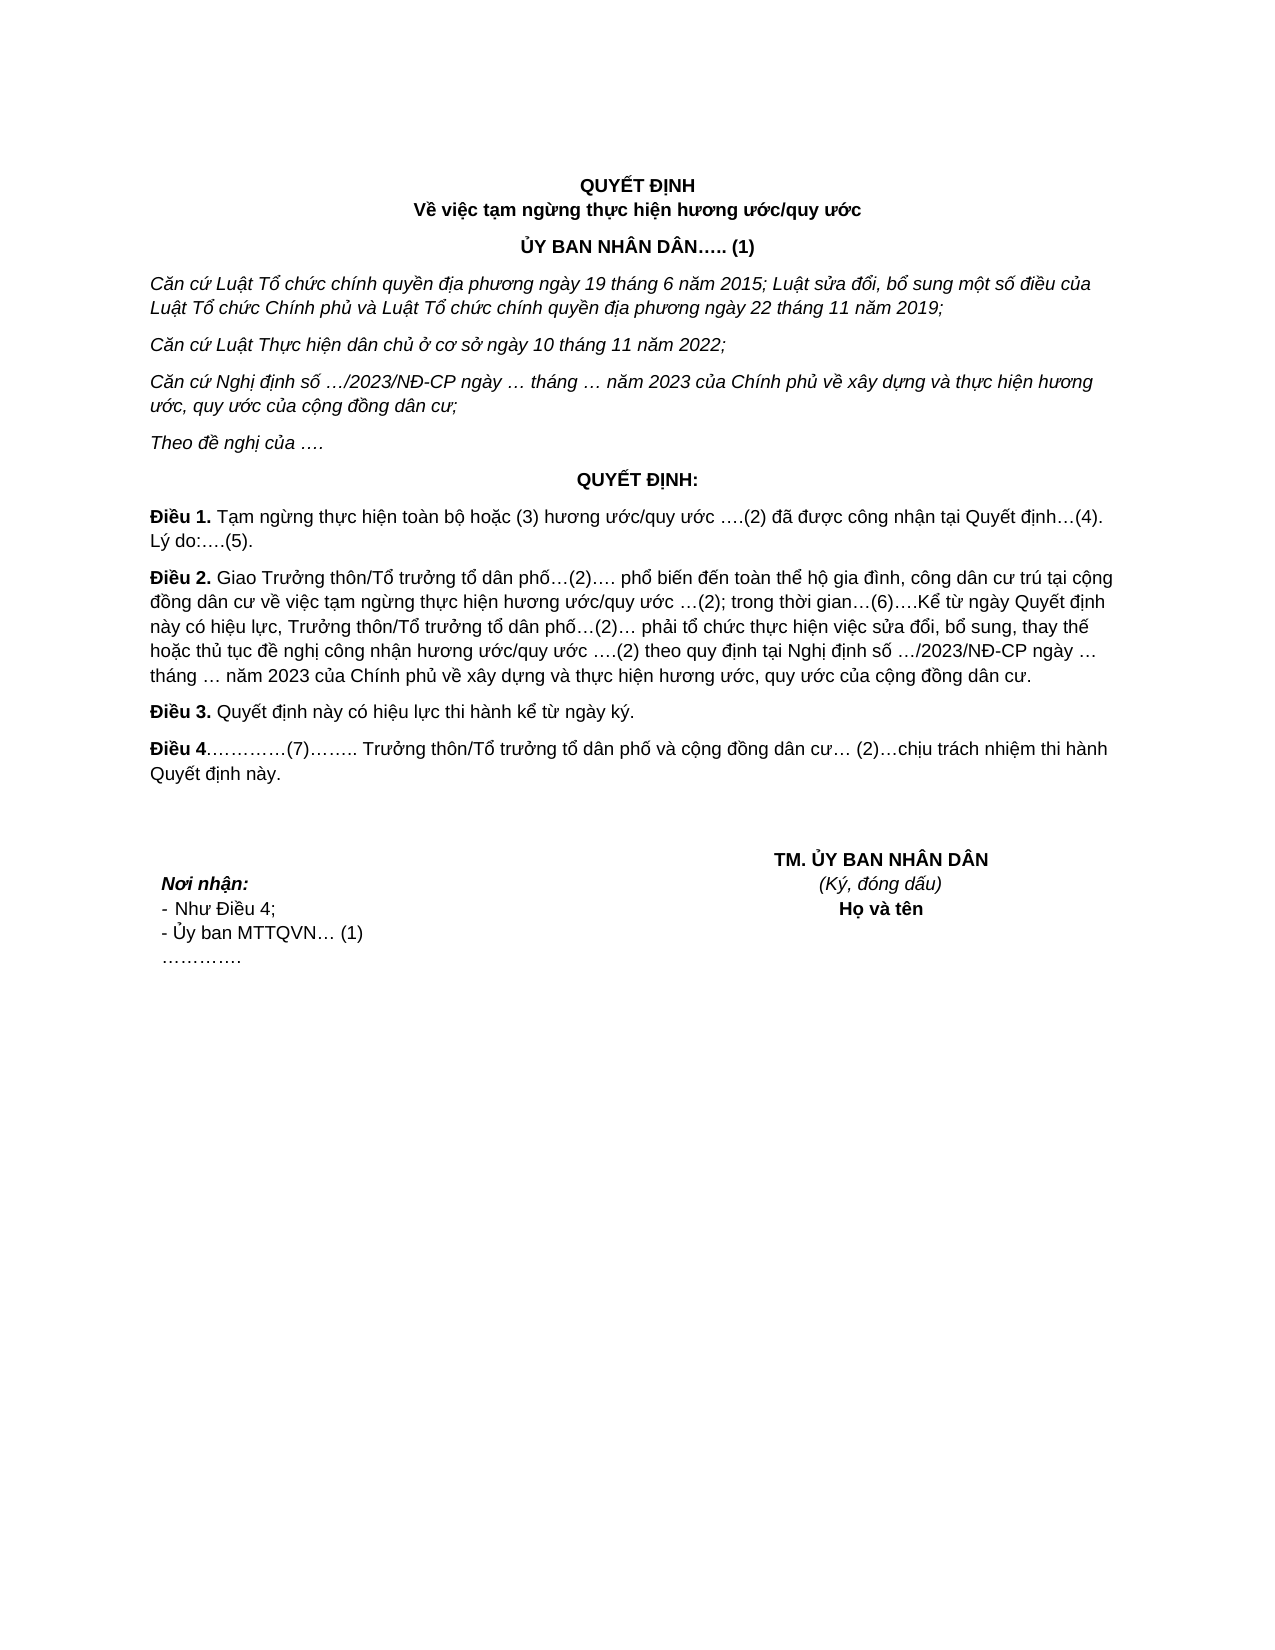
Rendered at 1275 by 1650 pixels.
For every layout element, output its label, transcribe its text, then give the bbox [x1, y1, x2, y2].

text Căn cứ Luật Thực hiện dân chủ ở cơ sở ngày 10 tháng 11 năm 2022; [150, 331, 1125, 355]
text Về việc tạm ngừng thực hiện hương ước/quy ước [150, 196, 1125, 220]
text QUYẾT ĐỊNH [150, 150, 1125, 196]
text Điều 4.…………(7)…….. Trưởng thôn/Tổ trưởng tổ dân phố và cộng đồng dân cư… (2)…chịu trách nhiệm thi hành Quyết định này. [150, 735, 1125, 784]
text QUYẾT ĐỊNH: [150, 466, 1125, 490]
text Căn cứ Luật Tổ chức chính quyền địa phương ngày 19 tháng 6 năm 2015; Luật sửa đổi, bổ sung một số điều của Luật Tổ chức Chính phủ và Luật Tổ chức chính quyền địa phương ngày 22 tháng 11 năm 2019; [150, 270, 1125, 318]
text Theo đề nghị của …. [150, 429, 1125, 453]
text Điều 3. Quyết định này có hiệu lực thi hành kể từ ngày ký. [150, 698, 1125, 723]
table_header Nơi nhận: - Như Điều 4; - Ủy ban MTTQVN… (1) …………. [150, 834, 637, 980]
table_header TM. ỦY BAN NHÂN DÂN (Ký, đóng dấu) Họ và tên [638, 834, 1125, 980]
text ỦY BAN NHÂN DÂN….. (1) [150, 233, 1125, 257]
text Căn cứ Nghị định số …/2023/NĐ-CP ngày … tháng … năm 2023 của Chính phủ về xây dựng và thực hiện hương ước, quy ước của cộng đồng dân cư; [150, 368, 1125, 417]
text Điều 1. Tạm ngừng thực hiện toàn bộ hoặc (3) hương ước/quy ước ….(2) đã được công nhận tại Quyết định…(4). Lý do:….(5). [150, 503, 1125, 552]
text Điều 2. Giao Trưởng thôn/Tổ trưởng tổ dân phố…(2)…. phổ biến đến toàn thể hộ gia đình, công dân cư trú tại cộng đồng dân cư về việc tạm ngừng thực hiện hương ước/quy ước …(2); trong thời gian…(6)….Kể từ ngày Quyết định này có hiệu lực, Trưởng thôn/Tổ trưởng tổ dân phố…(2)… phải tổ chức thực hiện việc sửa đổi, bổ sung, thay thế hoặc thủ tục đề nghị công nhận hương ước/quy ước ….(2) theo quy định tại Nghị định số …/2023/NĐ-CP ngày … tháng … năm 2023 của Chính phủ về xây dựng và thực hiện hương ước, quy ước của cộng đồng dân cư. [150, 564, 1125, 686]
